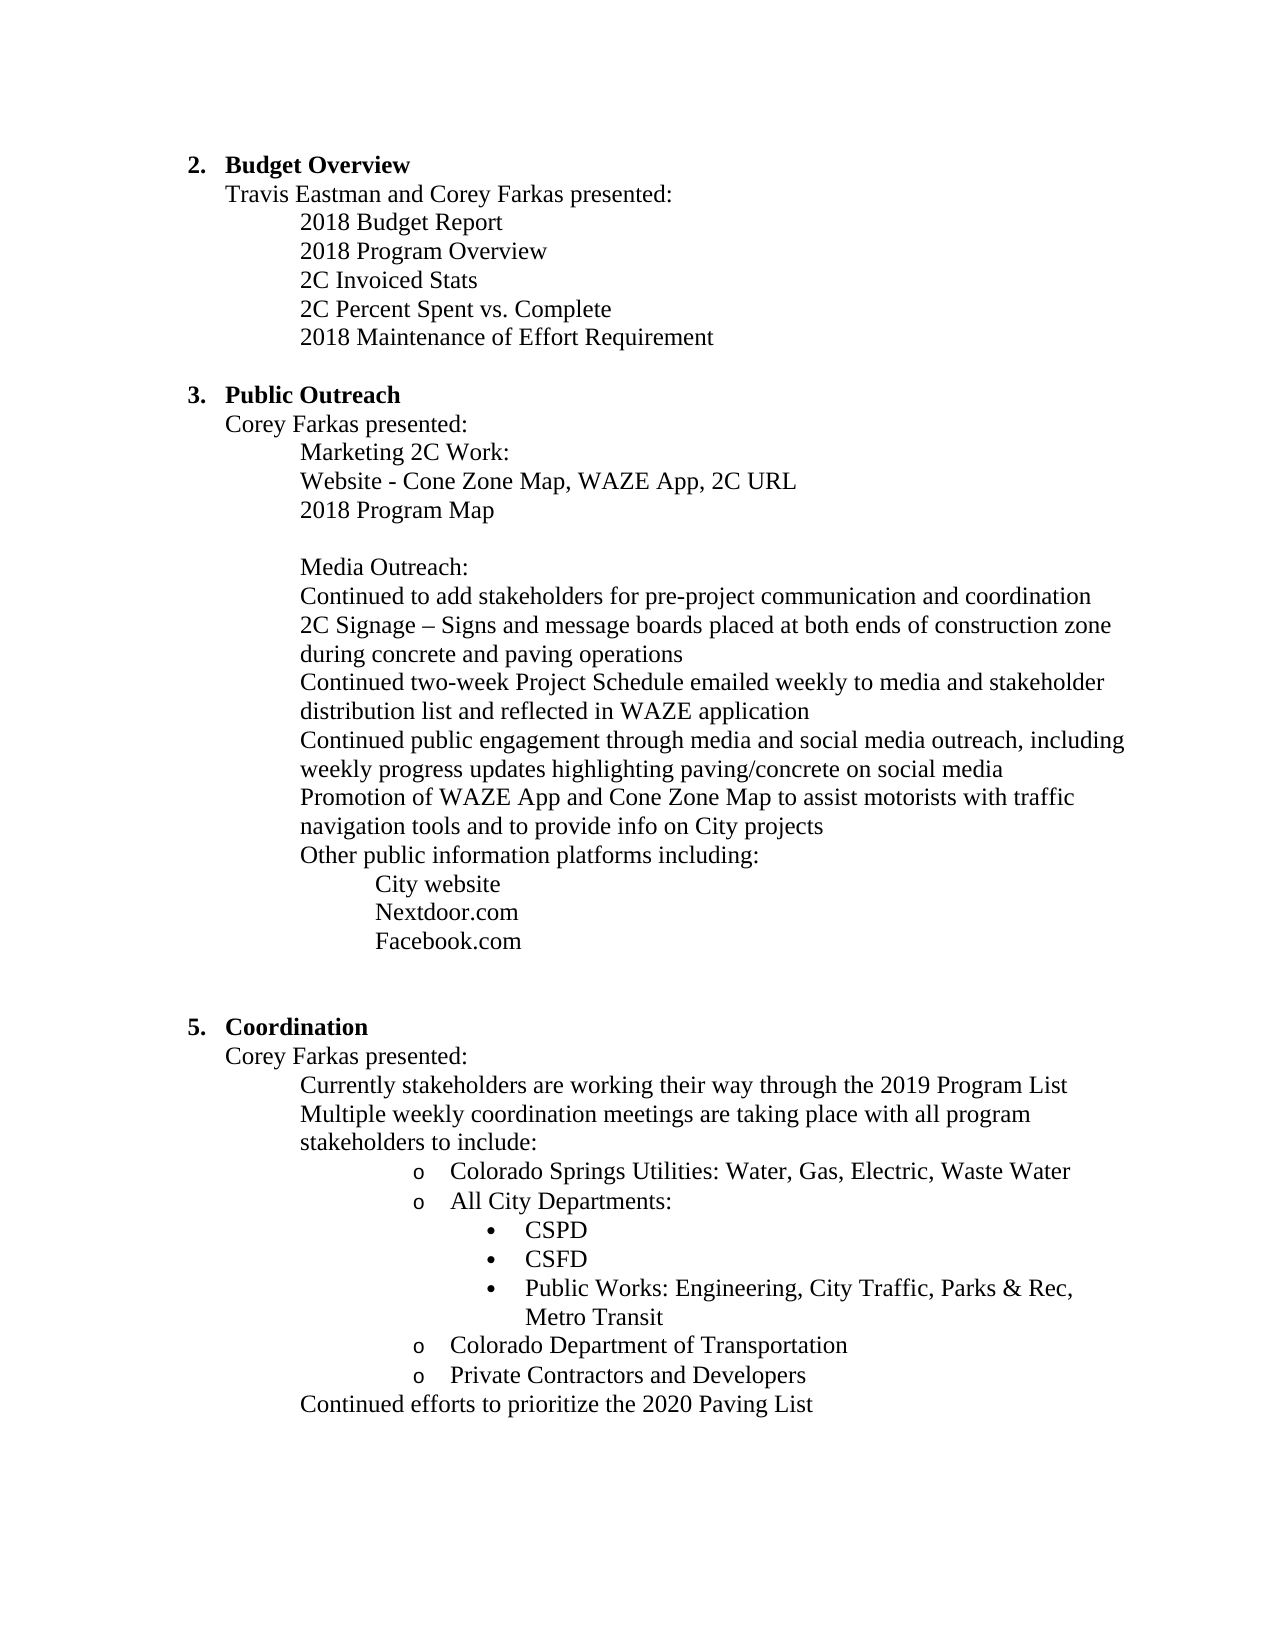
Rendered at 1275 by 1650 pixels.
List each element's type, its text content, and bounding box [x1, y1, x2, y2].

list Public Works: Engineering, City Traffic, Parks & Rec, Metro Transit [487, 1273, 1125, 1330]
list 2C Invoiced Stats [300, 265, 1125, 294]
list Multiple weekly coordination meetings are taking place with all program stakeholders to include: [300, 1099, 1125, 1156]
list Currently stakeholders are working their way through the 2019 Program List [225, 1070, 1125, 1099]
list CSFD [487, 1244, 1125, 1273]
list Corey Farkas presented: [225, 1041, 1125, 1070]
text Marketing 2C Work: Website - Cone Zone Map, WAZE App, 2C URL 2018 Program Map [300, 437, 1125, 524]
list Colorado Springs Utilities: Water, Gas, Electric, Waste Water [412, 1156, 1125, 1186]
list CSPD [487, 1215, 1125, 1244]
text Continued efforts to prioritize the 2020 Paving List [150, 1389, 1125, 1418]
list Budget Overview [187, 150, 1125, 179]
list Private Contractors and Developers [412, 1360, 1125, 1389]
list 2018 Budget Report 2018 Program Overview [300, 207, 1125, 265]
list Travis Eastman and Corey Farkas presented: [225, 179, 1125, 207]
list Corey Farkas presented: [225, 409, 1125, 437]
text Media Outreach: Continued to add stakeholders for pre-project communication and coordination 2C Signage – Signs and message boards placed at both ends of construction zone during concrete and paving operations Continued two-week Project Schedule emailed weekly to media and stakeholder distribution list and reflected in WAZE application Continued public engagement through media and social media outreach, including weekly progress updates highlighting paving/concrete on social media Promotion of WAZE App and Cone Zone Map to assist motorists with traffic navigation tools and to provide info on City projects Other public information platforms including: [300, 524, 1125, 869]
text City website Nextdoor.com Facebook.com [375, 869, 1125, 984]
list Coordination [187, 1012, 1125, 1041]
list All City Departments: [412, 1186, 1125, 1215]
list Public Outreach [187, 380, 1125, 409]
list 2C Percent Spent vs. Complete 2018 Maintenance of Effort Requirement [300, 294, 1125, 351]
list Colorado Department of Transportation [412, 1330, 1125, 1360]
